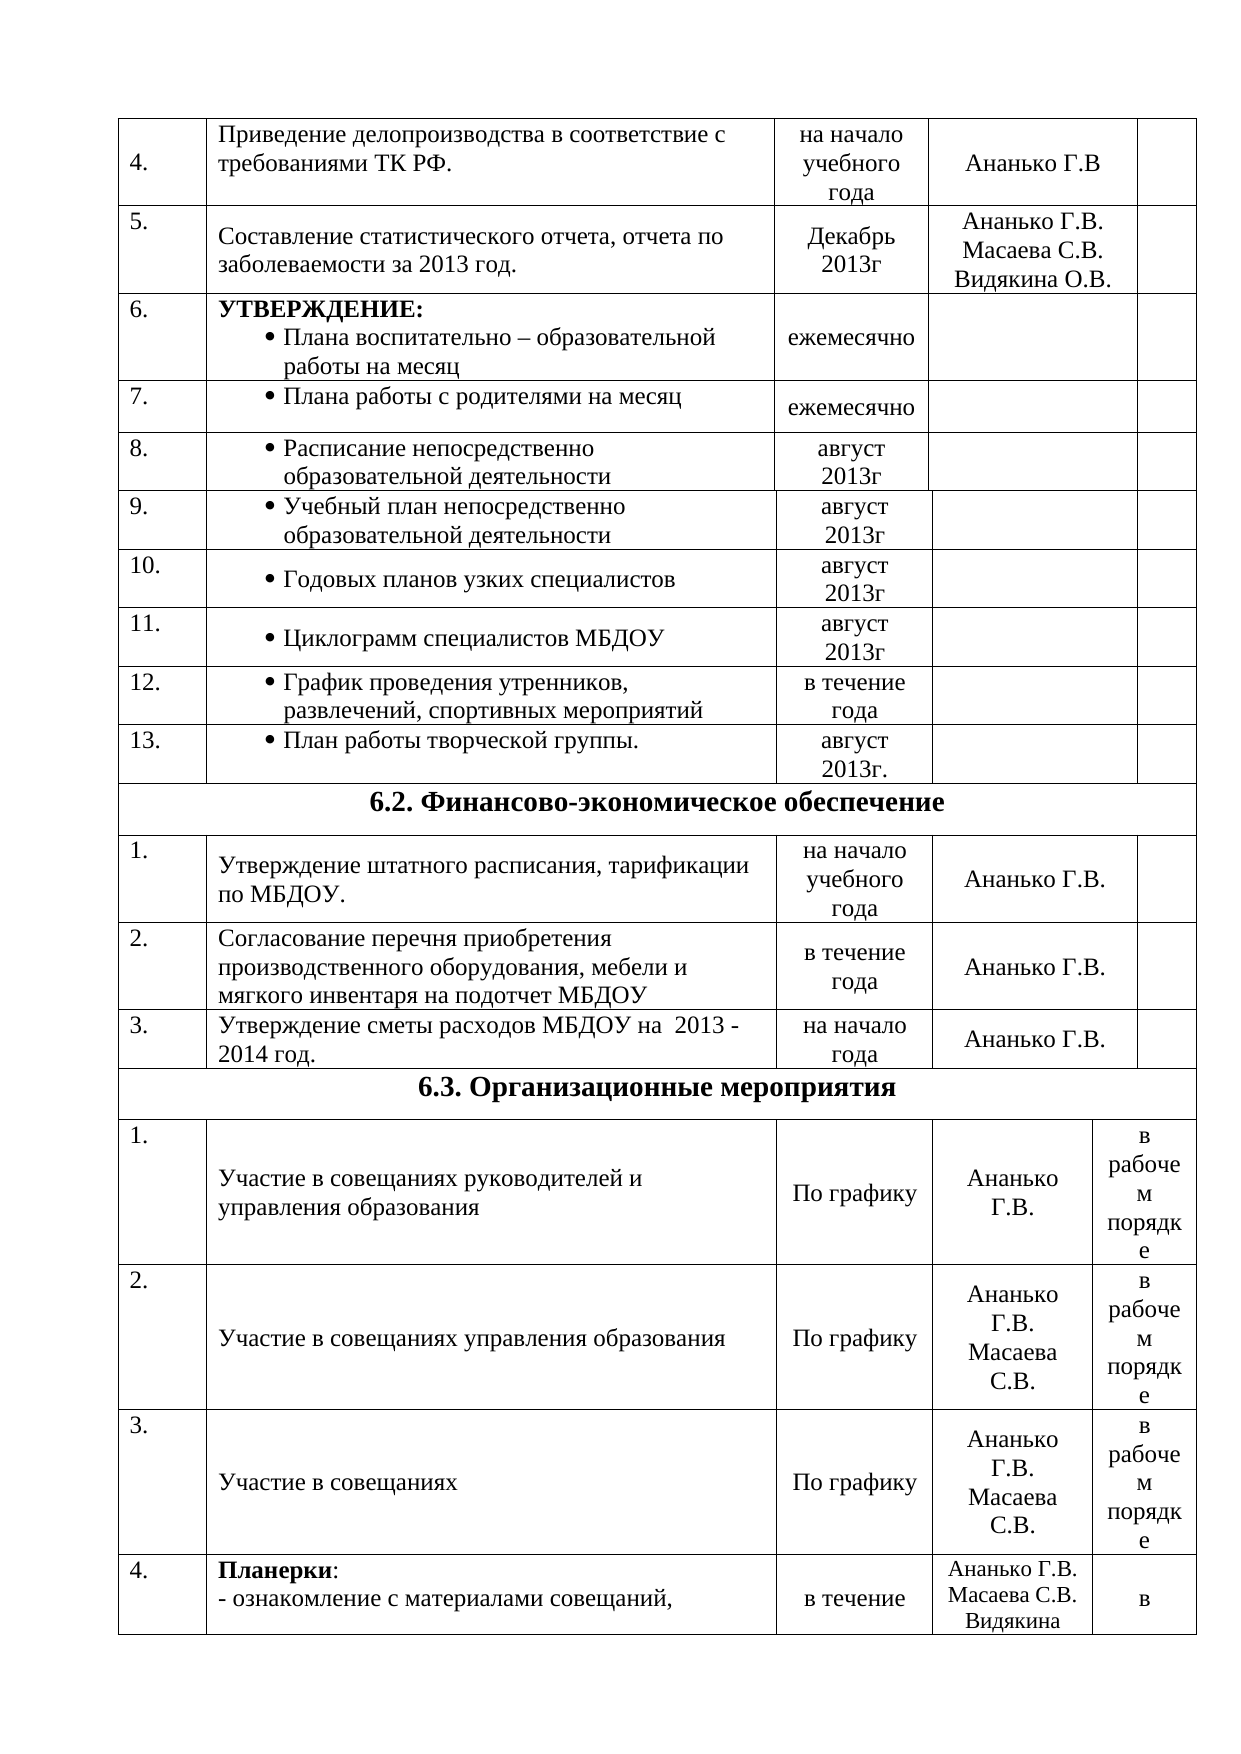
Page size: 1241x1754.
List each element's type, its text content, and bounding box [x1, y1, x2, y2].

table_cell август 2013г [777, 608, 932, 666]
table_cell на начало года [777, 1010, 932, 1068]
table_cell [929, 433, 1137, 490]
table_cell [929, 381, 1137, 432]
table_cell Составление статистического отчета, отчета по заболеваемости за 2013 год. [207, 206, 774, 293]
table_cell По графику [777, 1120, 932, 1264]
table_cell август 2013г [777, 550, 932, 607]
table_cell Годовых планов узких специалистов [207, 550, 776, 607]
table_cell 1. [119, 1120, 206, 1264]
table_cell 12. [119, 667, 206, 724]
table_cell 11. [119, 608, 206, 666]
table_cell 4. [119, 1555, 206, 1634]
table_cell [1138, 119, 1196, 205]
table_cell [933, 1555, 1092, 1634]
table_cell Ананько Г.В [929, 119, 1137, 205]
table_cell [1138, 836, 1196, 922]
table_cell План работы творческой группы. [207, 725, 776, 783]
table_cell на начало учебного года [777, 836, 932, 922]
table_cell Ананько Г.В. [933, 923, 1137, 1009]
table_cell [207, 1555, 776, 1634]
table_cell 13. [119, 725, 206, 783]
table_cell [1138, 433, 1196, 490]
table_cell в течение года [777, 1555, 932, 1634]
table_cell Ананько Г.В. [933, 836, 1137, 922]
table_cell в рабочем порядке [1093, 1555, 1196, 1634]
table_cell По графику [777, 1410, 932, 1554]
table_cell Учебный план непосредственно образовательной деятельности [207, 491, 776, 549]
table_cell 2. [119, 1265, 206, 1409]
table_cell 2. [119, 923, 206, 1009]
table_cell 3. [119, 1410, 206, 1554]
table_cell [1138, 608, 1196, 666]
table_cell Декабрь 2013г [775, 206, 928, 293]
table_cell Расписание непосредственно образовательной деятельности [207, 433, 774, 490]
table_cell август 2013г [775, 433, 928, 490]
table_cell График проведения утренников, развлечений, спортивных мероприятий [207, 667, 776, 724]
table_cell ежемесячно [775, 381, 928, 432]
table_cell Ананько Г.В. Масаева С.В. Видякина О.В. [929, 206, 1137, 293]
table_cell Утверждение штатного расписания, тарификации по МБДОУ. [207, 836, 776, 922]
table_cell [933, 608, 1137, 666]
table_cell [1138, 1010, 1196, 1068]
table_cell на начало учебного года [775, 119, 928, 205]
table_cell [1138, 491, 1196, 549]
table_cell [933, 550, 1137, 607]
table_cell [929, 294, 1137, 380]
table_cell [933, 491, 1137, 549]
table_cell 6. [119, 294, 206, 380]
table_cell Участие в совещаниях управления образования [207, 1265, 776, 1409]
table_cell 5. [119, 206, 206, 293]
table_cell ежемесячно [775, 294, 928, 380]
table_cell 1. [119, 836, 206, 922]
table_cell август 2013г [777, 491, 932, 549]
table_cell [1138, 381, 1196, 432]
table_cell [1138, 550, 1196, 607]
table_cell Циклограмм специалистов МБДОУ [207, 608, 776, 666]
table_cell [1138, 206, 1196, 293]
table_cell [1138, 667, 1196, 724]
table_cell 6.2. Финансово-экономическое обеспечение [119, 784, 1196, 834]
table_cell 9. [119, 491, 206, 549]
table_cell [933, 725, 1137, 783]
table_cell в рабочем порядке [1093, 1265, 1196, 1409]
table_cell Ананько Г.В. Масаева С.В. [933, 1265, 1092, 1409]
table_cell 6.3. Организационные мероприятия [119, 1069, 1196, 1119]
table_cell 7. [119, 381, 206, 432]
table_cell [1138, 923, 1196, 1009]
table_cell в течение года [777, 667, 932, 724]
table_cell 10. [119, 550, 206, 607]
table_cell в рабочем порядке [1093, 1410, 1196, 1554]
table_cell Плана работы с родителями на месяц [207, 381, 774, 432]
table_cell 8. [119, 433, 206, 490]
table_cell 3. [119, 1010, 206, 1068]
table_cell август 2013г. [777, 725, 932, 783]
table_cell Участие в совещаниях руководителей и управления образования [207, 1120, 776, 1264]
table_cell [933, 667, 1137, 724]
table_cell в рабочем порядке [1093, 1120, 1196, 1264]
table_cell Ананько Г.В. [933, 1010, 1137, 1068]
table_cell Ананько Г.В. [933, 1120, 1092, 1264]
table_cell Участие в совещаниях [207, 1410, 776, 1554]
table_cell Ананько Г.В. Масаева С.В. [933, 1410, 1092, 1554]
table_cell Приведение делопроизводства в соответствие с требованиями ТК РФ. [207, 119, 774, 205]
table_cell [1138, 294, 1196, 380]
table_cell в течение года [777, 923, 932, 1009]
table_cell УТВЕРЖДЕНИЕ: Плана воспитательно – образовательной работы на месяц [207, 294, 774, 380]
table_cell Утверждение сметы расходов МБДОУ на 2013 - 2014 год. [207, 1010, 776, 1068]
table_cell По графику [777, 1265, 932, 1409]
table_cell 4. [119, 119, 206, 205]
table_cell Согласование перечня приобретения производственного оборудования, мебели и мягкого инвентаря на подотчет МБДОУ [207, 923, 776, 1009]
table_cell [1138, 725, 1196, 783]
